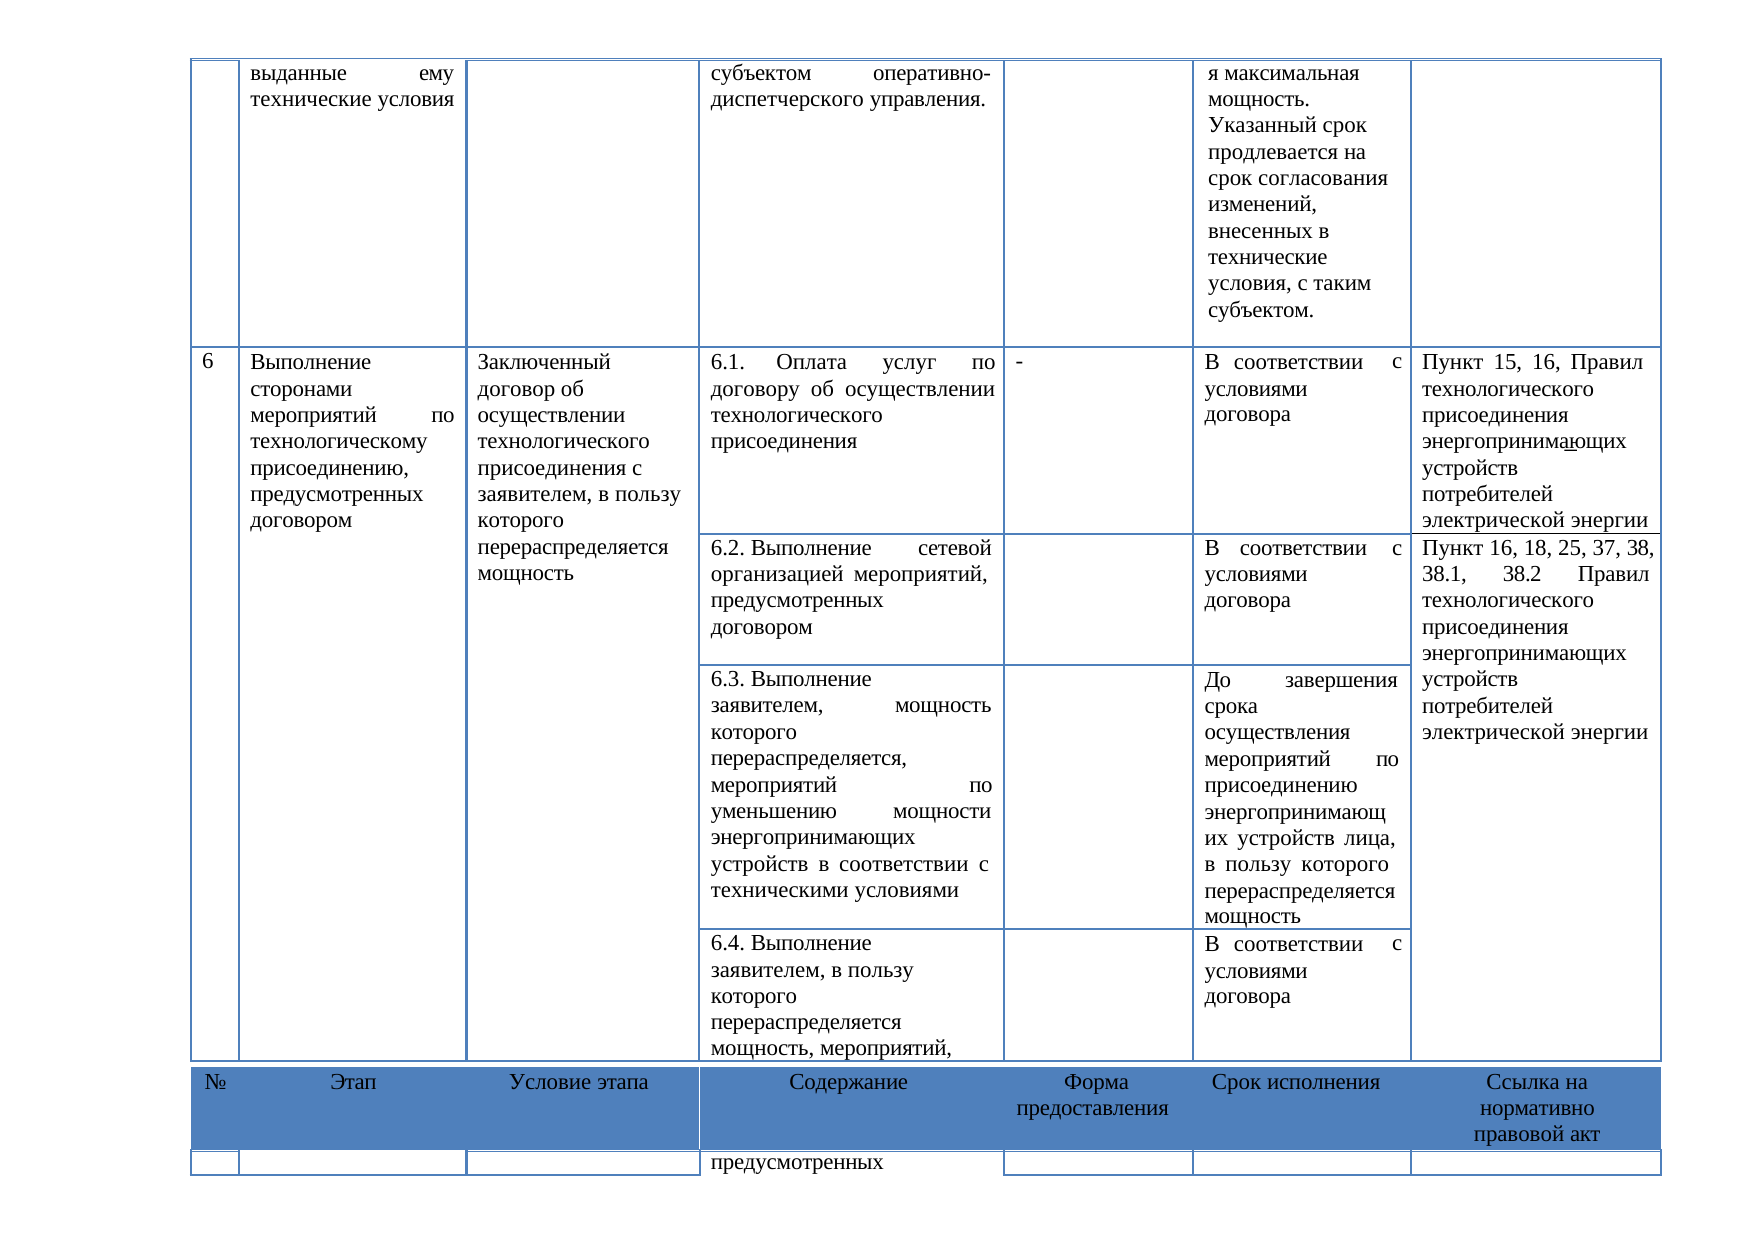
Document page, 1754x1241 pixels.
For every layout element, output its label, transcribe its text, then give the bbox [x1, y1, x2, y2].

table_cell Пункт 16, 18, 25, 37, 38, 38.1, 38.2 Правил технологического присоединения энергопринимающих устройств потребителей электрической энергии [1412, 534, 1660, 1060]
table_cell [1412, 1152, 1660, 1174]
table_cell 6.3. Выполнение заявителем, мощность которого перераспределяется, мероприятий по уменьшению мощности энергопринимающих устройств в соответствии с техническими условиями [700, 666, 1003, 928]
table_cell До завершения срока осуществления мероприятий по присоединению энергопринимающ их устройств лица, в пользу которого перераспределяется мощность [1194, 666, 1410, 928]
table_cell [1005, 535, 1192, 664]
table_header Условие этапа [466, 1067, 699, 1149]
table_cell 6 [192, 348, 238, 1060]
table_cell [1005, 1152, 1192, 1174]
table_header Ссылка на нормативно правовой акт [1411, 1067, 1661, 1149]
table_cell я максимальная мощность. Указанный срок продлевается на срок согласования изменений, внесенных в технические условия, с таким субъектом. [1194, 61, 1410, 346]
table_cell [1005, 61, 1192, 346]
table_cell Заключенный договор об осуществлении технологического присоединения с заявителем, в пользу которого перераспределяется мощность [468, 348, 698, 1060]
table_cell 6.2. Выполнение сетевой организацией мероприятий, предусмотренных договором [700, 535, 1003, 664]
table_header № [191, 1067, 239, 1149]
table_header Срок исполнения [1193, 1067, 1411, 1149]
table_cell [468, 1152, 699, 1174]
table_cell Выполнение сторонами мероприятий по технологическому присоединению, предусмотренных договором [240, 348, 465, 1060]
table_cell с [1379, 348, 1410, 533]
table_header Содержание [700, 1067, 1004, 1149]
table_cell предусмотренных [701, 1152, 1003, 1174]
table_cell субъектом оперативно- диспетчерского управления. [700, 61, 1003, 346]
table_cell [1005, 930, 1192, 1060]
table_cell с [1379, 535, 1410, 664]
table_cell 6.1. Оплата услуг по договору об осуществлении технологического присоединения [700, 348, 1003, 533]
table_cell Пункт 15, 16, Правил технологического присоединения энергопринимающих устройств потребителей электрической энергии [1412, 348, 1660, 533]
table_cell 6.4. Выполнение заявителем, в пользу которого перераспределяется мощность, мероприятий, [700, 930, 1003, 1060]
table_cell [192, 1152, 238, 1174]
table_header Этап [239, 1067, 466, 1149]
table_cell [1412, 61, 1660, 346]
table_cell выданные ему технические условия [239, 59, 466, 346]
table_cell В соответствии условиями договора [1194, 348, 1379, 533]
table_cell - [1005, 348, 1192, 533]
table_cell В соответствии условиями договора [1194, 535, 1379, 664]
table_cell [468, 61, 698, 346]
table_header Форма предоставления [1004, 1067, 1193, 1149]
table_cell с [1379, 930, 1410, 1060]
table_cell [192, 61, 238, 346]
table_cell [240, 1150, 465, 1174]
table_cell [1005, 666, 1192, 928]
table_cell [1194, 1152, 1410, 1174]
table_cell В соответствии условиями договора [1194, 930, 1379, 1060]
